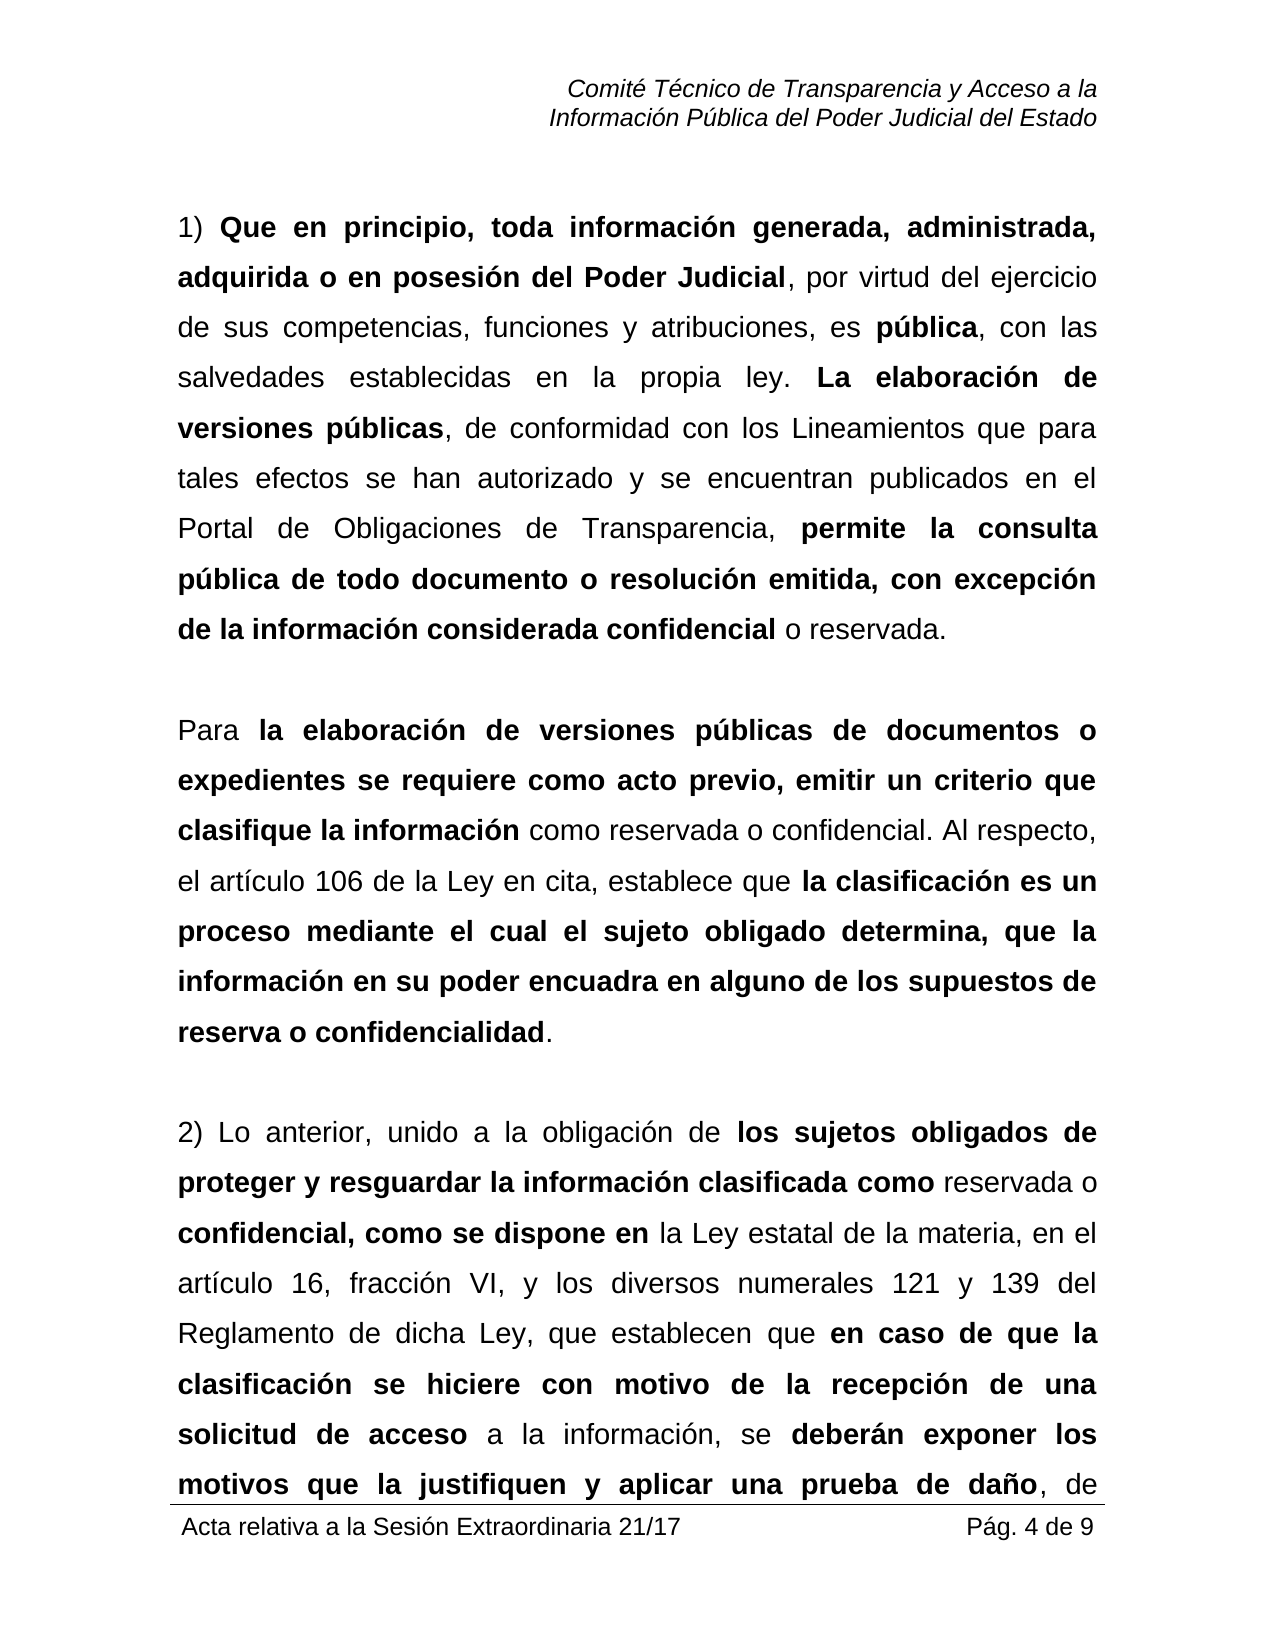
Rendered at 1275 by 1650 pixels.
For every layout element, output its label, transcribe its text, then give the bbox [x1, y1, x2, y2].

text 1) Que en principio, toda información generada, administrada, adquirida o en posesión del Poder Judicial, por virtud del ejercicio de sus competencias, funciones y atribuciones, es pública, con las salvedades establecidas en la propia ley. La elaboración de versiones públicas, de conformidad con los Lineamientos que para tales efectos se han autorizado y se encuentran publicados en el Portal de Obligaciones de Transparencia, permite la consulta pública de todo documento o resolución emitida, con excepción de la información considerada confidencial o reservada. [177, 209, 1098, 646]
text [177, 1115, 1098, 1501]
text Para la elaboración de versiones públicas de documentos o expedientes se requiere como acto previo, emitir un criterio que clasifique la información como reservada o confidencial. Al respecto, el artículo 106 de la Ley en cita, establece que la clasificación es un proceso mediante el cual el sujeto obligado determina, que la información en su poder encuadra en alguno de los supuestos de reserva o confidencialidad. [177, 713, 1098, 1048]
